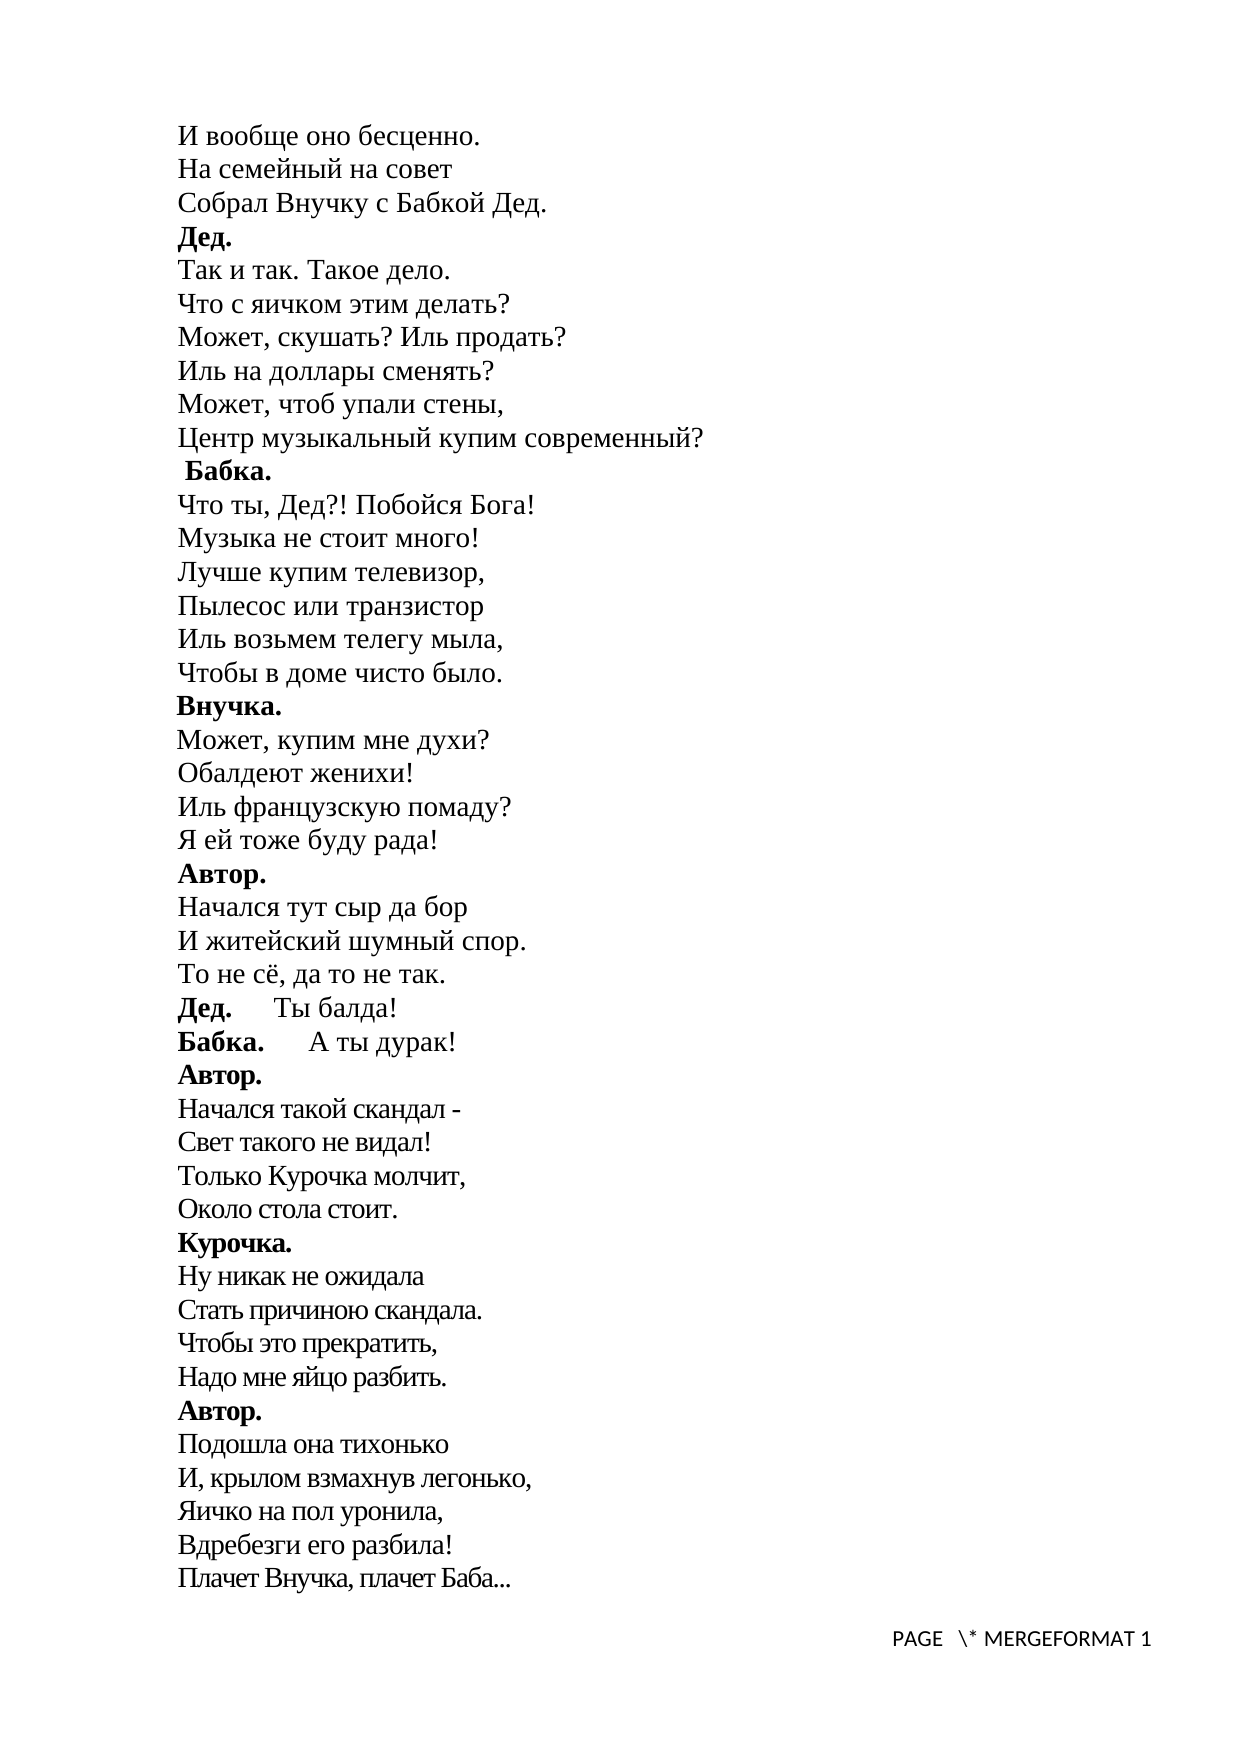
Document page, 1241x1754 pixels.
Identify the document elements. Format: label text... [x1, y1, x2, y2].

text Автор. [177, 856, 1152, 889]
text Внучка. [176, 688, 1152, 722]
text Стать причиною скандала. [177, 1292, 1152, 1326]
text Лучше купим телевизор, [177, 554, 1152, 588]
text Чтобы это прекратить, [177, 1326, 1152, 1359]
text Плачет Внучка, плачет Баба... [177, 1560, 1152, 1594]
text На семейный на совет [177, 152, 1152, 185]
text То не сё, да то не так. [177, 957, 1152, 990]
text Бабка. А ты дурак! [177, 1024, 1152, 1057]
text Иль французскую помаду? [177, 789, 1152, 822]
text Дед. [177, 219, 1152, 252]
text Иль на доллары сменять? [177, 353, 1152, 386]
text Так и так. Такое дело. [177, 252, 1152, 286]
text Автор. [177, 1393, 1152, 1426]
text Бабка. [177, 453, 1152, 487]
text Курочка. [177, 1225, 1152, 1258]
text Пылесос или транзистор [177, 588, 1152, 621]
text Может, скушать? Иль продать? [177, 319, 1152, 353]
text Что с яичком этим делать? [177, 286, 1152, 319]
text Музыка не стоит много! [177, 521, 1152, 554]
text Может, чтоб упали стены, [177, 386, 1152, 420]
text Иль возьмем телегу мыла, [177, 621, 1152, 655]
text Центр музыкальный купим современный? [177, 420, 1152, 453]
text Автор. [177, 1057, 1152, 1091]
text Начался такой скандал - [177, 1091, 1152, 1124]
text Я ей тоже буду рада! [177, 822, 1152, 856]
text Начался тут сыр да бор [177, 889, 1152, 923]
text Собрал Внучку с Бабкой Дед. [177, 185, 1152, 219]
text И вообще оно бесценно. [177, 118, 1152, 152]
text Чтобы в доме чисто было. [177, 655, 1152, 688]
text И, крылом взмахнув легонько, [177, 1460, 1152, 1493]
text Только Курочка молчит, [177, 1158, 1152, 1191]
text И житейский шумный спор. [177, 923, 1152, 957]
text Подошла она тихонько [177, 1426, 1152, 1460]
text Дед. Ты балда! [177, 990, 1152, 1024]
text Свет такого не видал! [177, 1124, 1152, 1158]
text Вдребезги его разбила! [177, 1527, 1152, 1560]
text Что ты, Дед?! Побойся Бога! [177, 487, 1152, 521]
text Надо мне яйцо разбить. [177, 1359, 1152, 1393]
text Обалдеют женихи! [177, 755, 1152, 789]
text Около стола стоит. [177, 1191, 1152, 1225]
text Ну никак не ожидала [177, 1258, 1152, 1292]
text Может, купим мне духи? [176, 722, 1152, 755]
text Яичко на пол уронила, [177, 1493, 1152, 1527]
